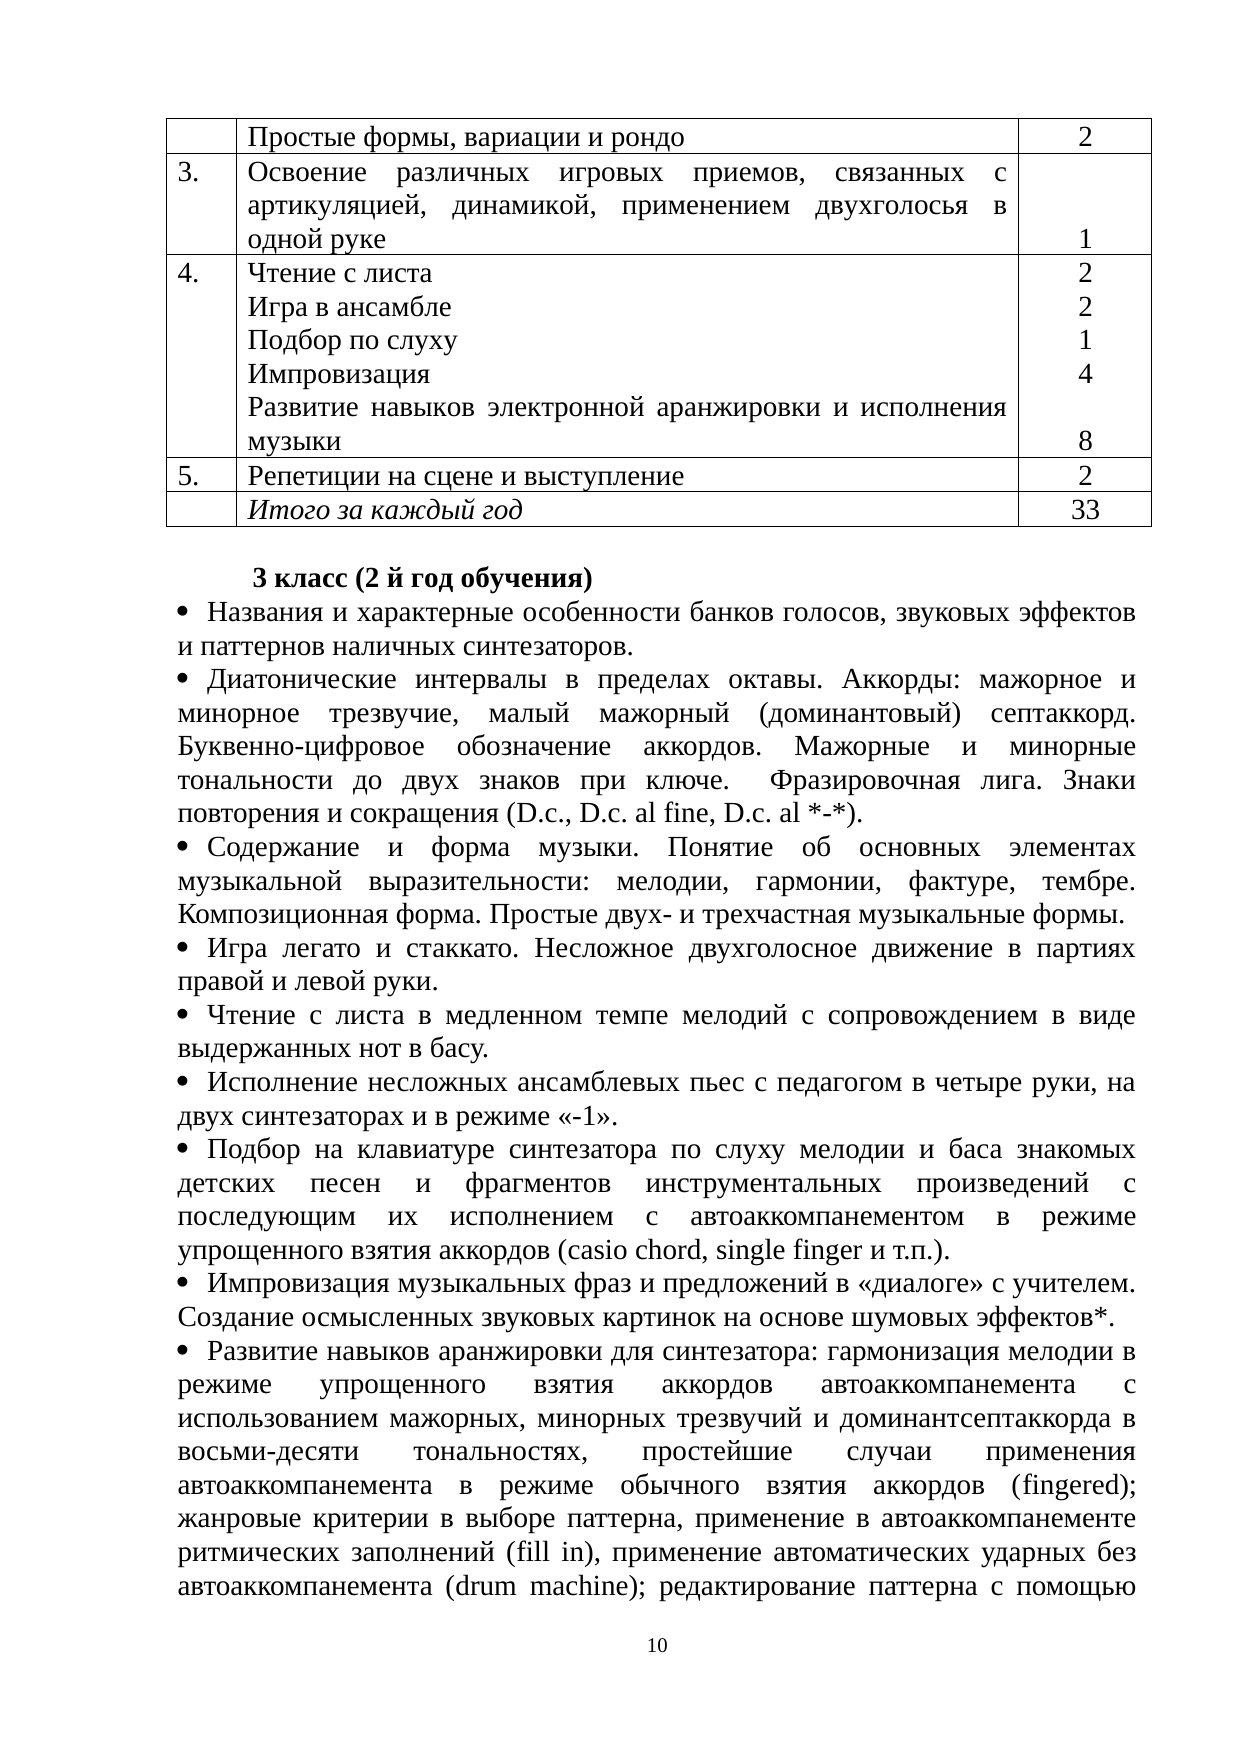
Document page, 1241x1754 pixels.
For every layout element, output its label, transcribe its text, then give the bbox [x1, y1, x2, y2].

text 3 класс (2 й год обучения) [177, 560, 1137, 594]
table_cell Освоение различных игровых приемов, связанных с артикуляцией, динамикой, применением двухголосья в одной руке [237, 154, 1018, 254]
list Названия и характерные особенности банков голосов, звуковых эффектов и паттернов наличных синтезаторов. [177, 594, 1137, 661]
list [177, 1333, 1137, 1601]
table_cell 4. [167, 255, 236, 457]
table_cell 5. [167, 458, 236, 491]
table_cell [237, 119, 1018, 153]
list Исполнение несложных ансамблевых пьес с педагогом в четыре руки, на двух синтезаторах и в режиме «-1». [177, 1064, 1137, 1131]
list Игра легато и стаккато. Несложное двухголосное движение в партиях правой и левой руки. [177, 930, 1137, 997]
table_cell [167, 492, 236, 526]
table_cell 33 [1019, 492, 1151, 526]
list Содержание и форма музыки. Понятие об основных элементах музыкальной выразительности: мелодии, гармонии, фактуре, тембре. Композиционная форма. Простые двух- и трехчастная музыкальные формы. [177, 829, 1137, 930]
table_cell 1 [1019, 154, 1151, 254]
table_cell Чтение с листа Игра в ансамбле Подбор по слуху Импровизация Развитие навыков электронной аранжировки и исполнения музыки [237, 255, 1018, 457]
list Диатонические интервалы в пределах октавы. Аккорды: мажорное и минорное трезвучие, малый мажорный (доминантовый) септаккорд. Буквенно-цифровое обозначение аккордов. Мажорные и минорные тональности до двух знаков при ключе. Фразировочная лига. Знаки повторения и сокращения (D.c., D.c. al fine, D.c. al *-*). [177, 661, 1137, 829]
table_cell 3. [167, 154, 236, 254]
list Подбор на клавиатуре синтезатора по слуху мелодии и баса знакомых детских песен и фрагментов инструментальных произведений с последующим их исполнением с автоаккомпанементом в режиме упрощенного взятия аккордов (casio chord, single finger и т.п.). [177, 1131, 1137, 1266]
list Импровизация музыкальных фраз и предложений в «диалоге» с учителем. Создание осмысленных звуковых картинок на основе шумовых эффектов*. [177, 1266, 1137, 1333]
table_cell Репетиции на сцене и выступление [237, 458, 1018, 491]
table_cell 2 2 1 4 8 [1019, 255, 1151, 457]
table_cell 2 1 1 1 1 2 [1019, 119, 1151, 153]
table_cell Итого за каждый год [237, 492, 1018, 526]
table_cell 2. [167, 119, 236, 153]
list Чтение с листа в медленном темпе мелодий с сопровождением в виде выдержанных нот в басу. [177, 997, 1137, 1064]
table_cell 2 [1019, 458, 1151, 491]
